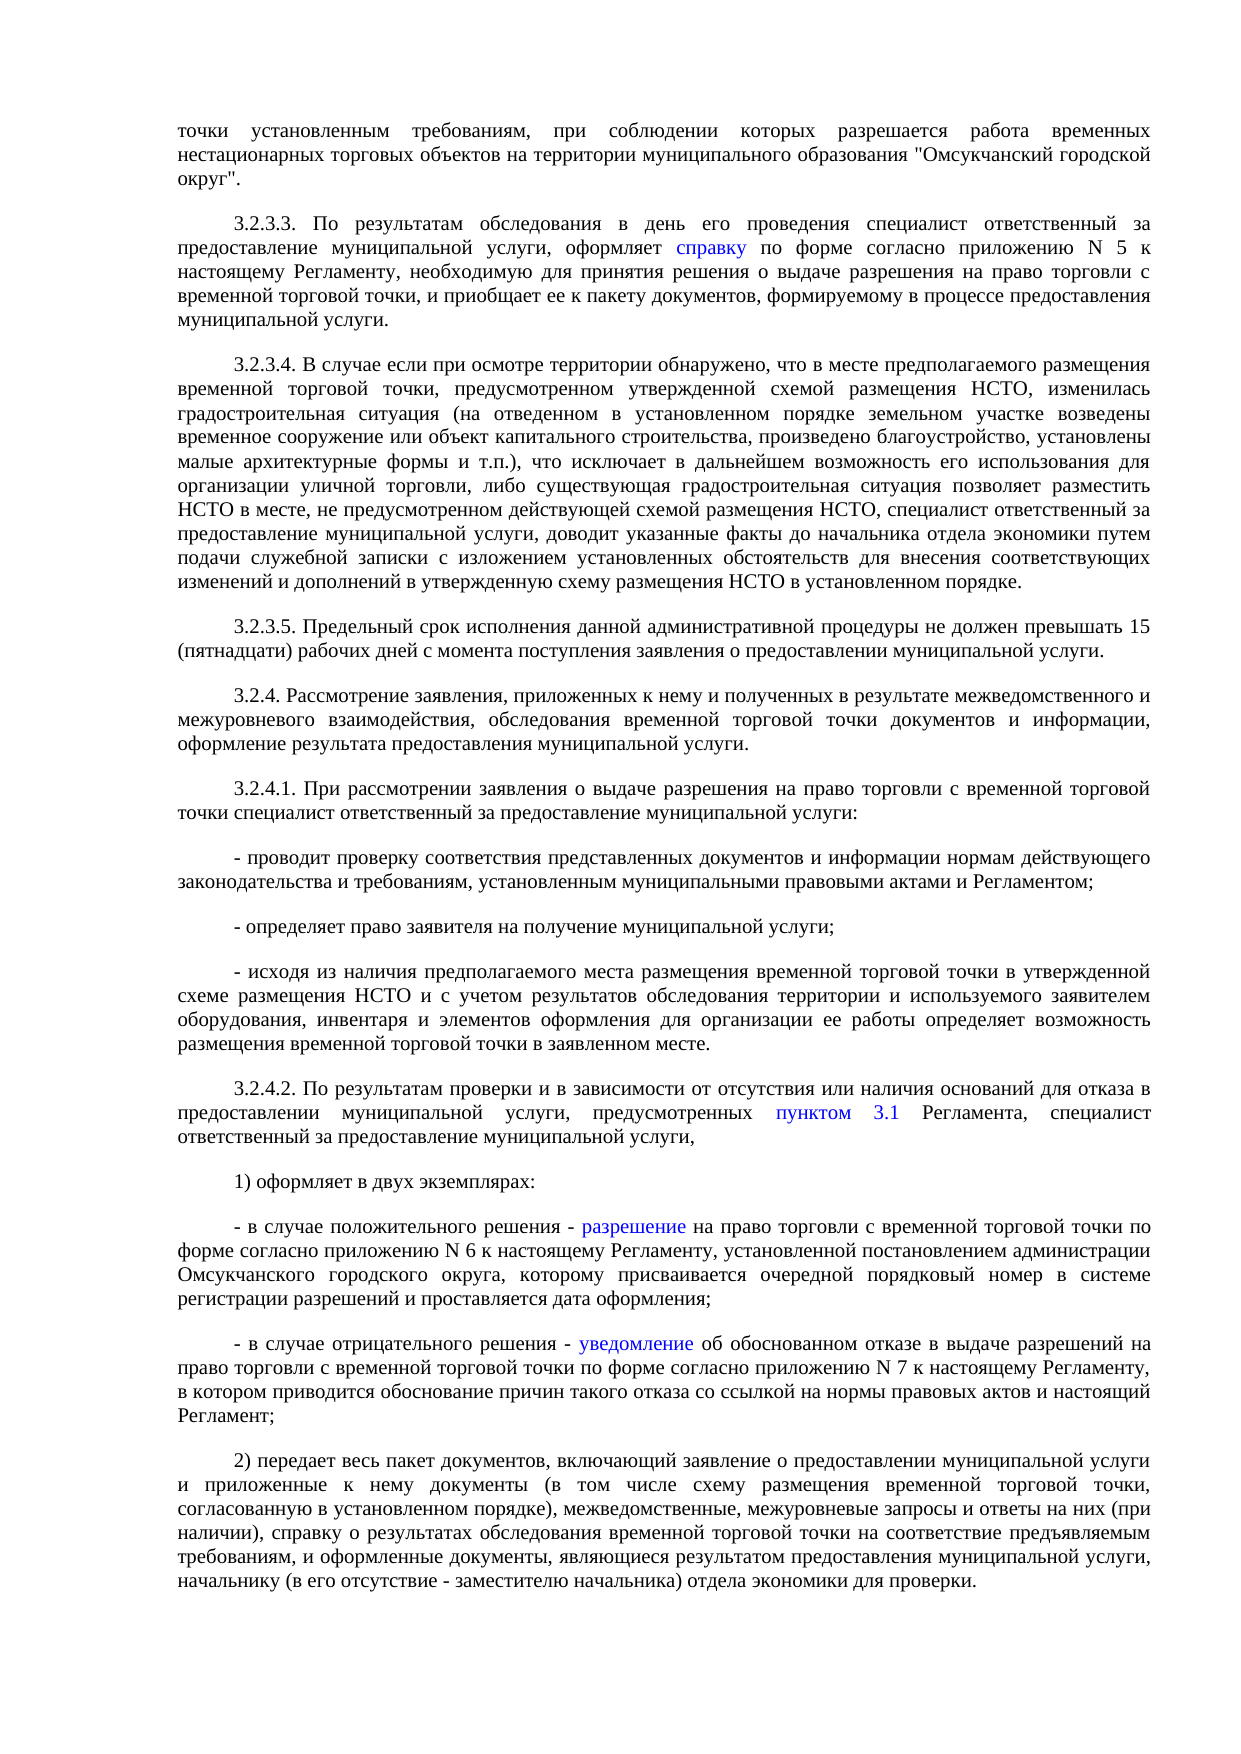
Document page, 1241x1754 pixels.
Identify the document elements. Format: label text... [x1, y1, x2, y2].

text - исходя из наличия предполагаемого места размещения временной торговой точки в утвержденной схеме размещения НСТО и с учетом результатов обследования территории и используемого заявителем оборудования, инвентаря и элементов оформления для организации ее работы определяет возможность размещения временной торговой точки в заявленном месте. [177, 958, 1152, 1055]
text 3.2.3.5. Предельный срок исполнения данной административной процедуры не должен превышать 15 (пятнадцати) рабочих дней с момента поступления заявления о предоставлении муниципальной услуги. [177, 614, 1152, 662]
text - проводит проверку соответствия представленных документов и информации нормам действующего законодательства и требованиям, установленным муниципальными правовыми актами и Регламентом; [177, 845, 1152, 893]
text - в случае положительного решения - разрешение на право торговли с временной торговой точки по форме согласно приложению N 6 к настоящему Регламенту, установленной постановлением администрации Омсукчанского городского округа, которому присваивается очередной порядковый номер в системе регистрации разрешений и проставляется дата оформления; [177, 1213, 1152, 1310]
text 3.2.4.1. При рассмотрении заявления о выдаче разрешения на право торговли с временной торговой точки специалист ответственный за предоставление муниципальной услуги: [177, 776, 1152, 824]
text 3.2.4.2. По результатам проверки и в зависимости от отсутствия или наличия оснований для отказа в предоставлении муниципальной услуги, предусмотренных пунктом 3.1 Регламента, специалист ответственный за предоставление муниципальной услуги, [177, 1076, 1152, 1148]
text 3.2.4. Рассмотрение заявления, приложенных к нему и полученных в результате межведомственного и межуровневого взаимодействия, обследования временной торговой точки документов и информации, оформление результата предоставления муниципальной услуги. [177, 683, 1152, 755]
text 2) передает весь пакет документов, включающий заявление о предоставлении муниципальной услуги и приложенные к нему документы (в том числе схему размещения временной торговой точки, согласованную в установленном порядке), межведомственные, межуровневые запросы и ответы на них (при наличии), справку о результатах обследования временной торговой точки на соответствие предъявляемым требованиям, и оформленные документы, являющиеся результатом предоставления муниципальной услуги, начальнику (в его отсутствие - заместителю начальника) отдела экономики для проверки. [177, 1448, 1152, 1592]
text 1) оформляет в двух экземплярах: [177, 1169, 1152, 1193]
text - в случае отрицательного решения - уведомление об обоснованном отказе в выдаче разрешений на право торговли с временной торговой точки по форме согласно приложению N 7 к настоящему Регламенту, в котором приводится обоснование причин такого отказа со ссылкой на нормы правовых актов и настоящий Регламент; [177, 1331, 1152, 1427]
text 3.2.3.3. По результатам обследования в день его проведения специалист ответственный за предоставление муниципальной услуги, оформляет справку по форме согласно приложению N 5 к настоящему Регламенту, необходимую для принятия решения о выдаче разрешения на право торговли с временной торговой точки, и приобщает ее к пакету документов, формируемому в процессе предоставления муниципальной услуги. [177, 211, 1152, 331]
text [177, 118, 1152, 190]
text - определяет право заявителя на получение муниципальной услуги; [177, 914, 1152, 938]
text 3.2.3.4. В случае если при осмотре территории обнаружено, что в месте предполагаемого размещения временной торговой точки, предусмотренном утвержденной схемой размещения НСТО, изменилась градостроительная ситуация (на отведенном в установленном порядке земельном участке возведены временное сооружение или объект капитального строительства, произведено благоустройство, установлены малые архитектурные формы и т.п.), что исключает в дальнейшем возможность его использования для организации уличной торговли, либо существующая градостроительная ситуация позволяет разместить НСТО в месте, не предусмотренном действующей схемой размещения НСТО, специалист ответственный за предоставление муниципальной услуги, доводит указанные факты до начальника отдела экономики путем подачи служебной записки с изложением установленных обстоятельств для внесения соответствующих изменений и дополнений в утвержденную схему размещения НСТО в установленном порядке. [177, 352, 1152, 593]
